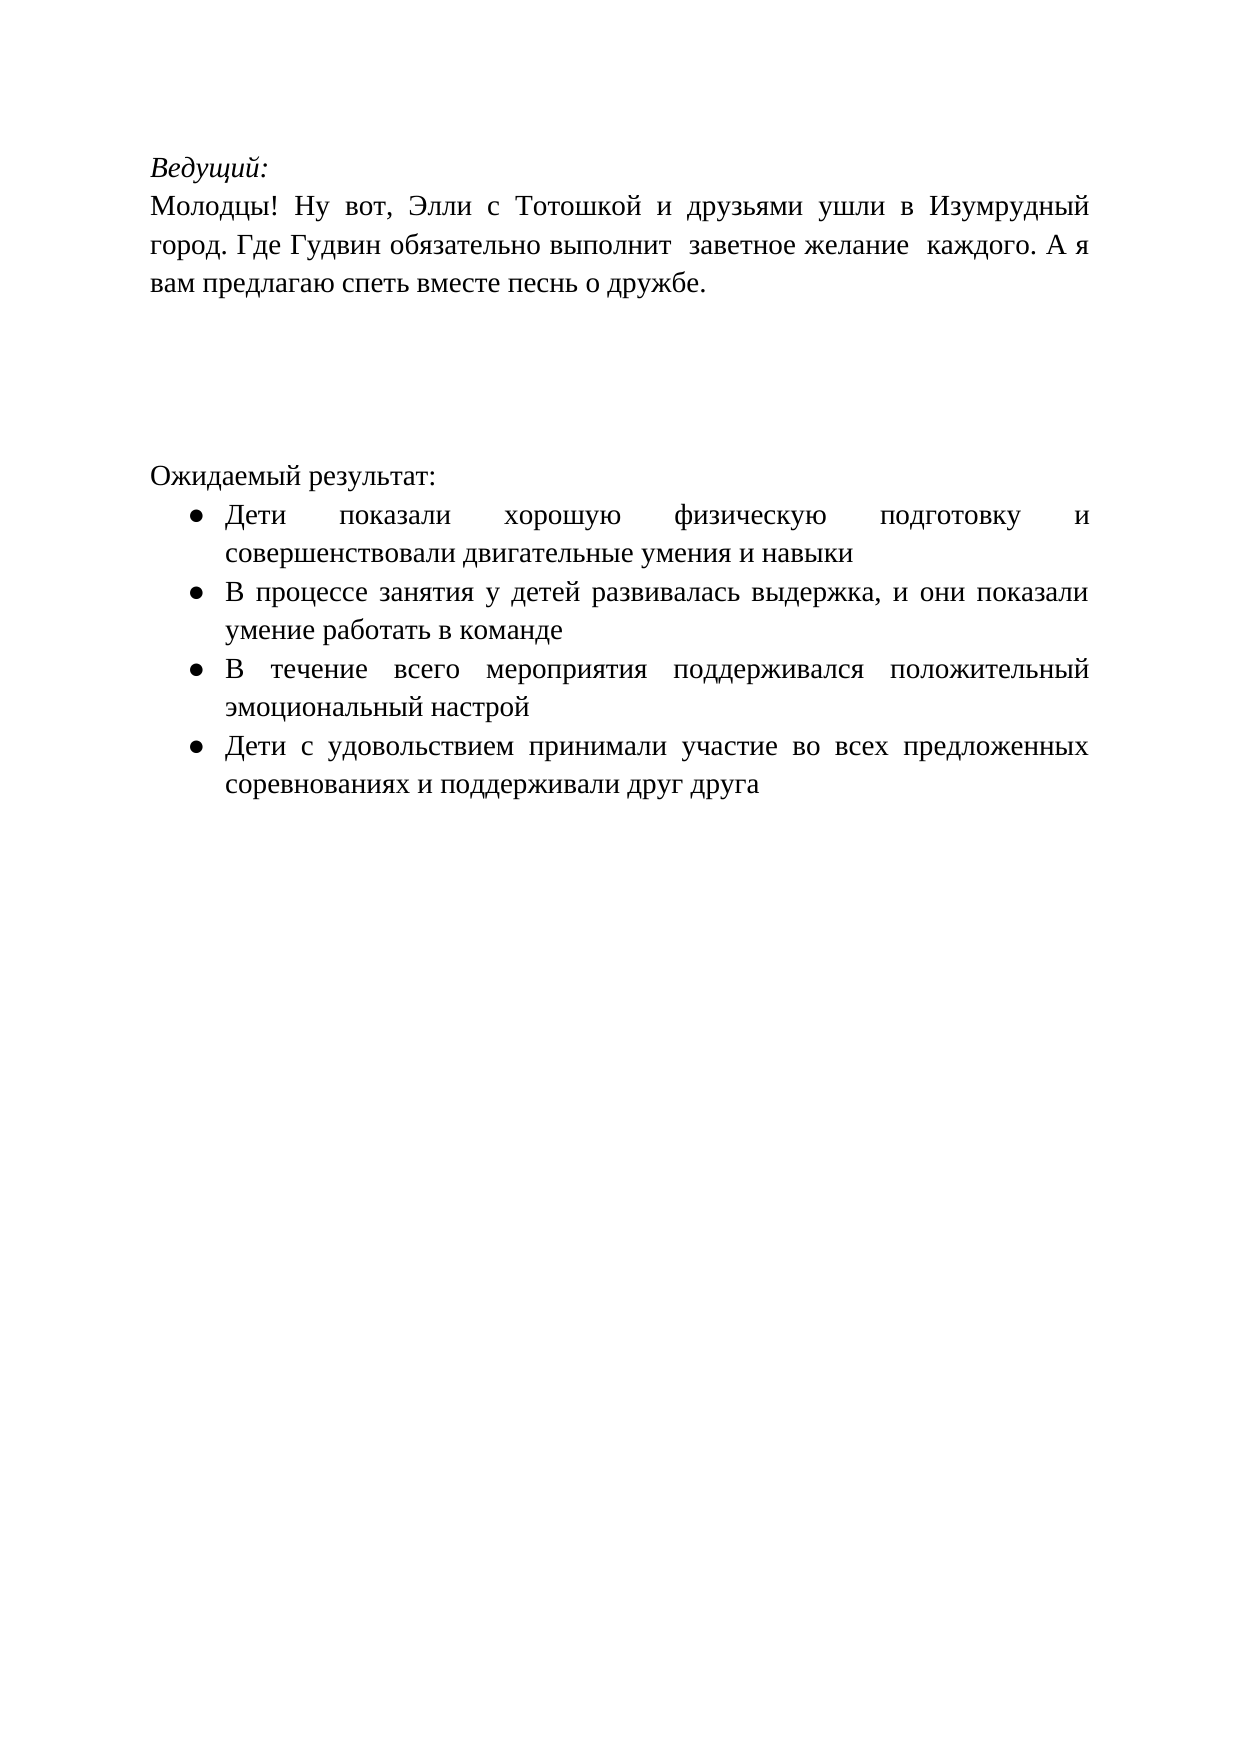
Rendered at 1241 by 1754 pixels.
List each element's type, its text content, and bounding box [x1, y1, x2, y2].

text Молодцы! Ну вот, Элли с Тотошкой и друзьями ушли в Изумрудный город. Где Гудвин обязательно выполнит заветное желание каждого. А я вам предлагаю спеть вместе песнь о дружбе. [150, 188, 1090, 299]
list В процессе занятия у детей развивалась выдержка, и они показали умение работать в команде [187, 574, 1090, 646]
text Ведущий: [150, 150, 1090, 183]
list Дети показали хорошую физическую подготовку и совершенствовали двигательные умения и навыки [187, 497, 1090, 569]
list В течение всего мероприятия поддерживался положительный эмоциональный настрой [187, 651, 1090, 723]
text Ожидаемый результат: [150, 458, 1090, 492]
list Дети с удовольствием принимали участие во всех предложенных соревнованиях и поддерживали друг друга [187, 728, 1090, 800]
